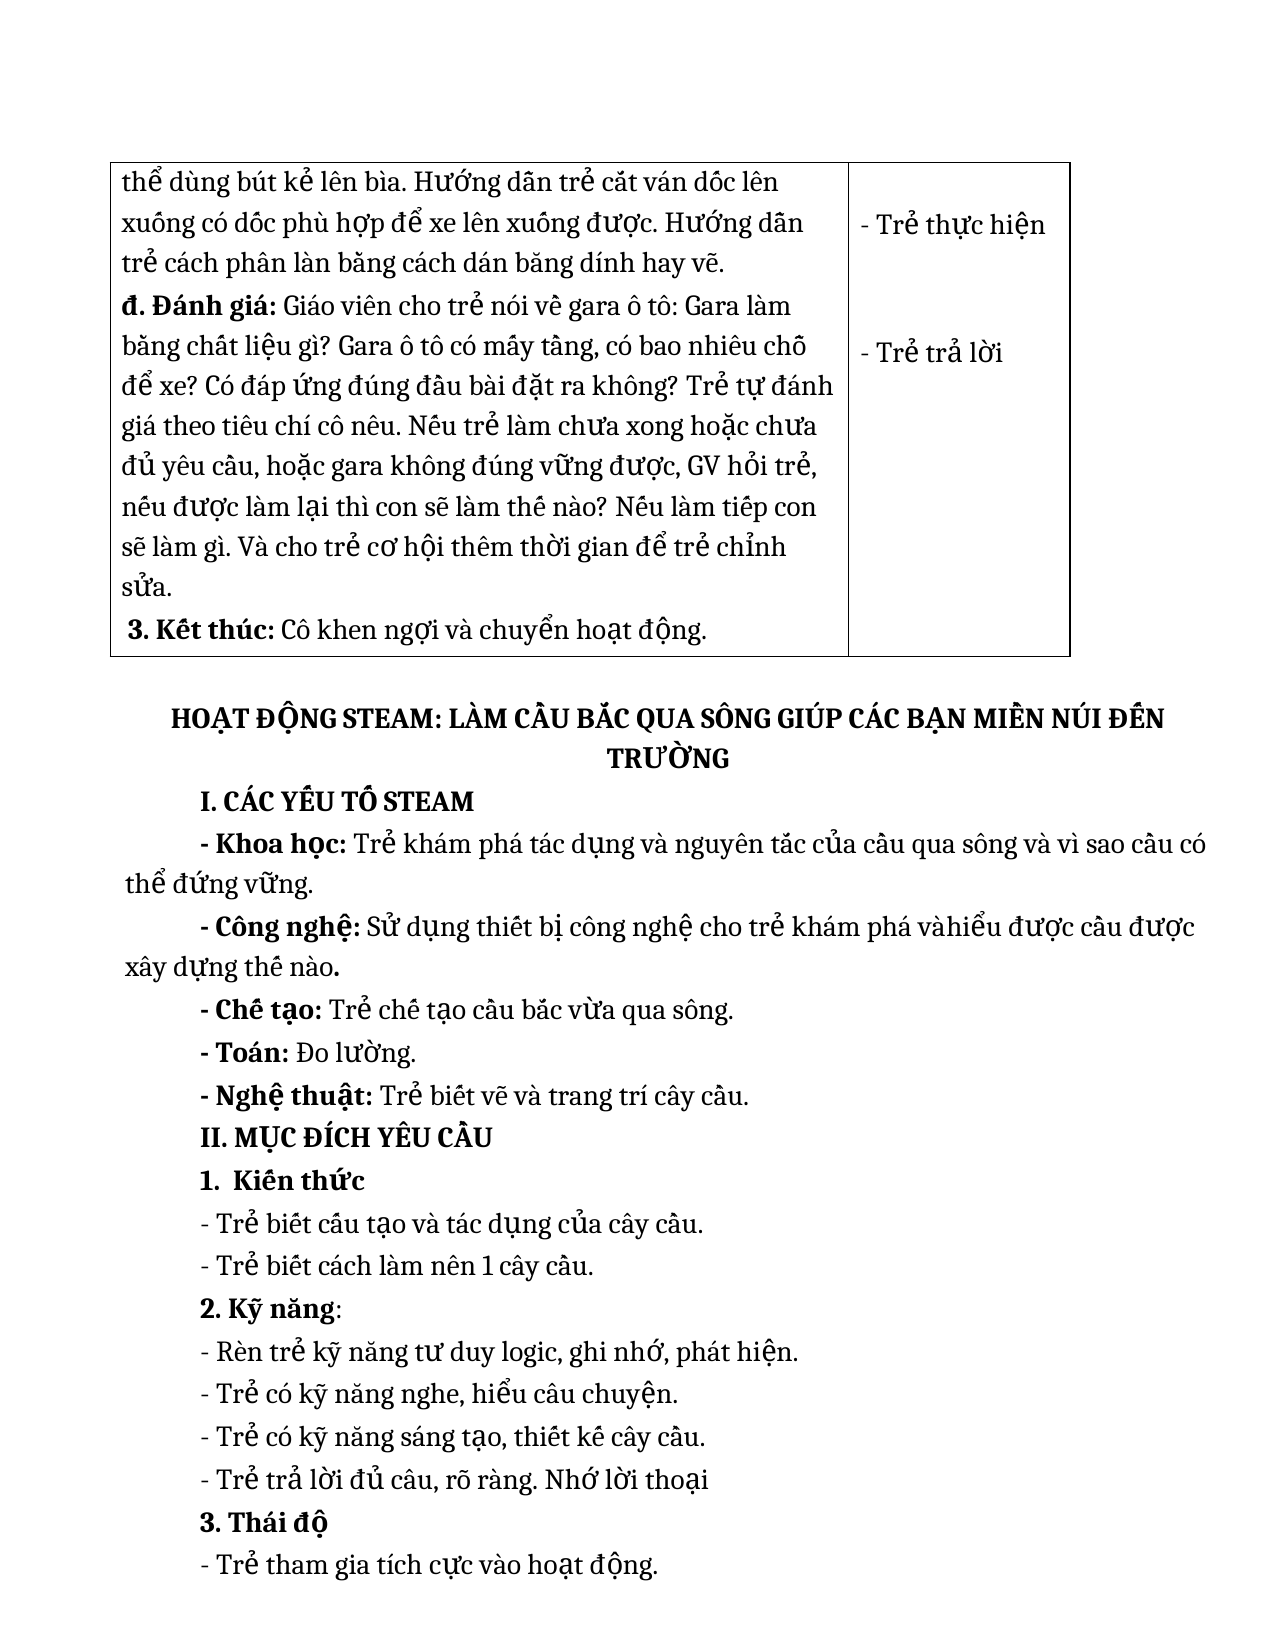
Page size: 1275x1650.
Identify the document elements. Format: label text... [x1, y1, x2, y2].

text - Trẻ có kỹ năng sáng tạo, thiết kế cây cầu. [125, 1420, 1210, 1454]
text - Trẻ trả lời đủ câu, rõ ràng. Nhớ lời thoại [125, 1463, 1210, 1497]
text - Trẻ có kỹ năng nghe, hiểu câu chuyện. [125, 1378, 1210, 1411]
text - Nghệ thuật: Trẻ biết vẽ và trang trí cây cầu. [125, 1079, 1210, 1112]
text I. CÁC YẾU TỐ STEAM [125, 785, 1210, 818]
text HOẠT ĐỘNG STEAM: LÀM CẦU BẮC QUA SÔNG GIÚP CÁC BẠN MIỀN NÚI ĐẾN TRƯỜNG [125, 702, 1210, 776]
text - Toán: Đo lường. [125, 1036, 1210, 1069]
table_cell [111, 163, 848, 656]
text - Trẻ biết cấu tạo và tác dụng của cây cầu. [125, 1207, 1210, 1240]
text 1. Kiến thức [125, 1164, 1210, 1198]
text - Trẻ biết cách làm nên 1 cây cầu. [125, 1249, 1210, 1283]
text II. MỤC ĐÍCH YÊU CẦU [125, 1121, 1210, 1155]
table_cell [849, 163, 1069, 656]
text - Chế tạo: Trẻ chế tạo cầu bắc vừa qua sông. [125, 993, 1210, 1027]
text 3. Thái độ [125, 1506, 1210, 1539]
text 2. Kỹ năng: [125, 1292, 1210, 1326]
text - Công nghệ: Sử dụng thiết bị công nghệ cho trẻ khám phá vàhiểu được cầu được xây dựng thế nào. [125, 910, 1210, 984]
text - Rèn trẻ kỹ năng tư duy logic, ghi nhớ, phát hiện. [125, 1335, 1210, 1368]
text - Khoa học: Trẻ khám phá tác dụng và nguyên tắc của cầu qua sông và vì sao cầu có thể đứng vững. [125, 827, 1210, 901]
text - Trẻ tham gia tích cực vào hoạt động. [125, 1548, 1210, 1582]
